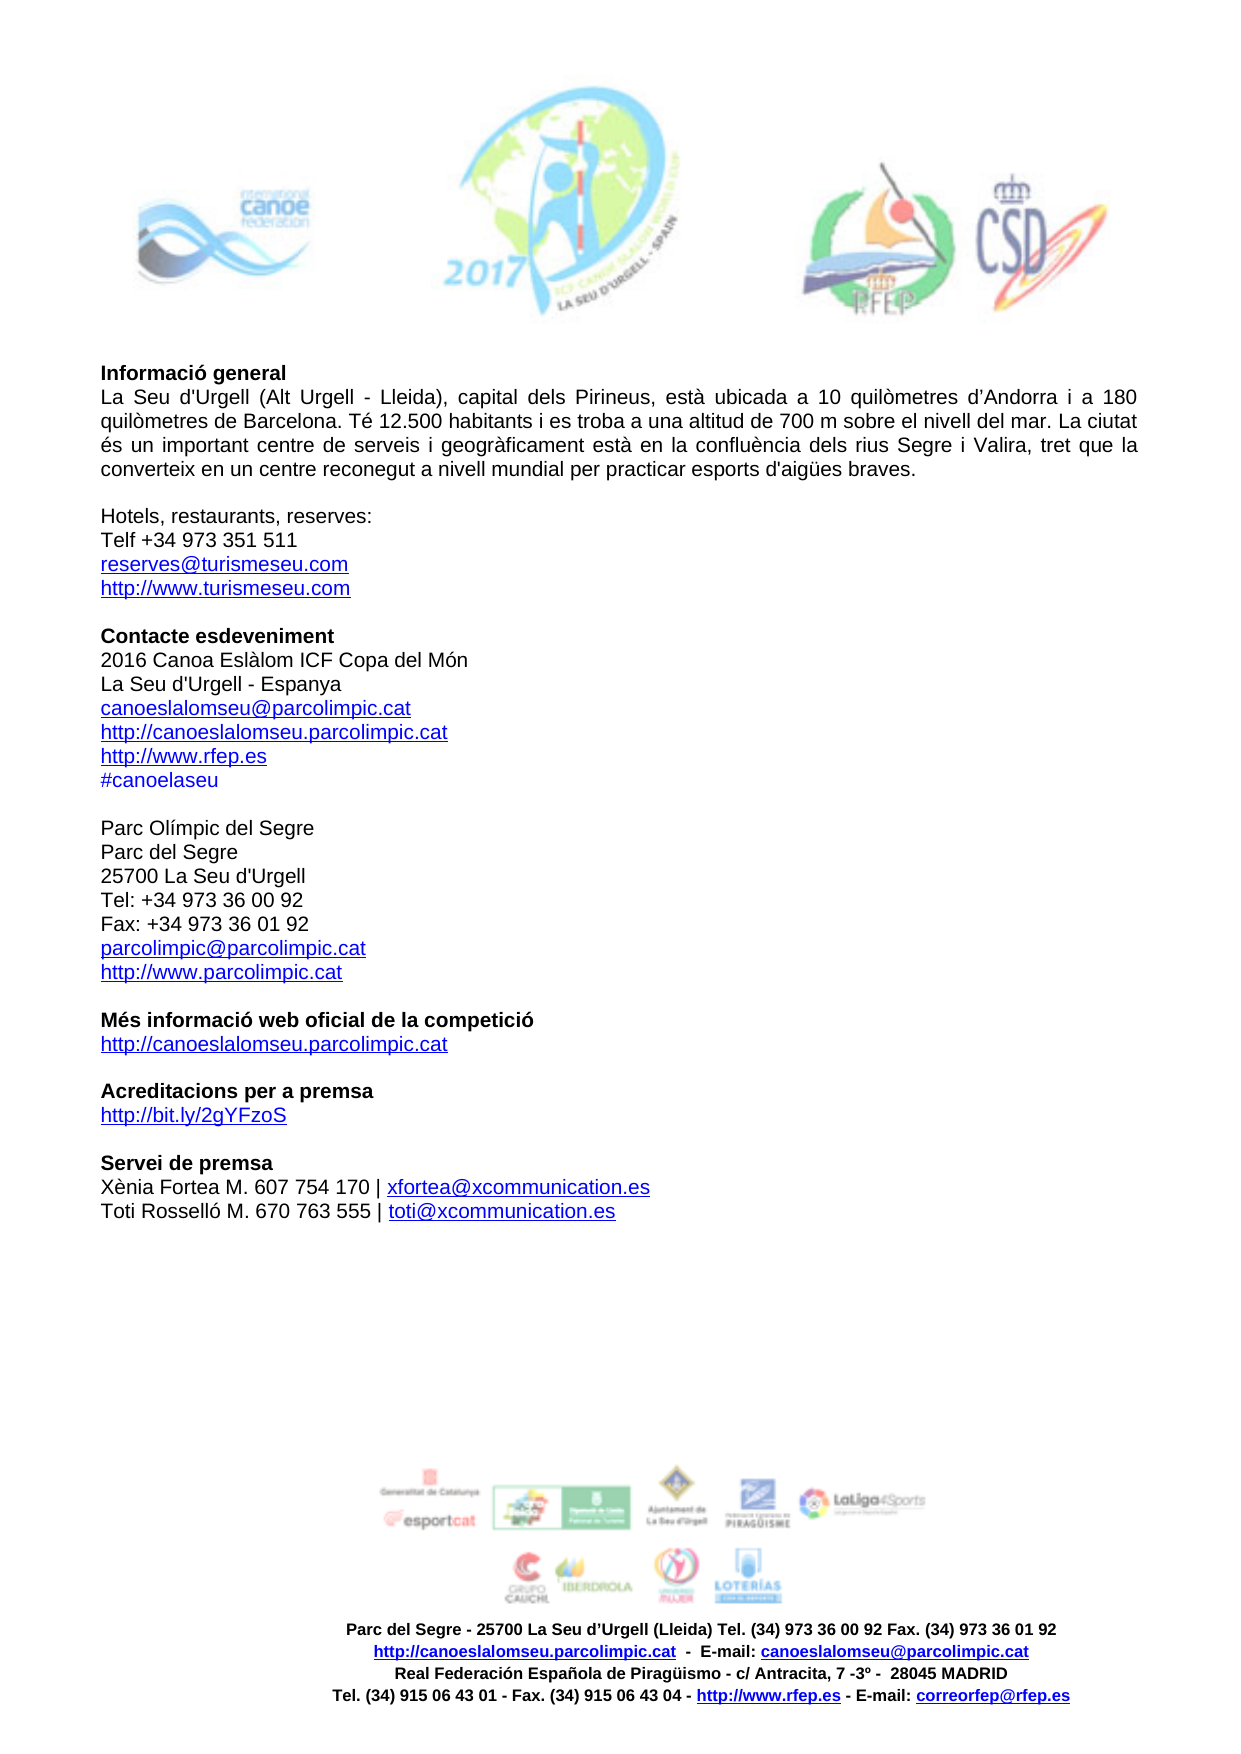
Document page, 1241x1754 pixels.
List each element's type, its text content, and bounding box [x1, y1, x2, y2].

text 25700 La Seu d'Urgell [100, 864, 1140, 888]
text #canoelaseu [100, 768, 1140, 792]
text http://bit.ly/2gYFzoS [100, 1103, 1140, 1127]
picture [100, 75, 1140, 332]
text http://canoeslalomseu.parcolimpic.cat [100, 1031, 1140, 1055]
text http://www.turismeseu.com [100, 576, 1140, 600]
text Més informació web oficial de la competició [100, 1007, 1140, 1031]
text http://www.rfep.es [100, 744, 1140, 768]
text La Seu d'Urgell (Alt Urgell - Lleida), capital dels Pirineus, està ubicada a 10 quilòmetres d’Andorra i a 180 quilòmetres de Barcelona. Té 12.500 habitants i es troba a una altitud de 700 m sobre el nivell del mar. La ciutat és un important centre de serveis i geogràficament està en la confluència dels rius Segre i Valira, tret que la converteix en un centre reconegut a nivell mundial per practicar esports d'aigües braves. [100, 384, 1140, 480]
text canoeslalomseu@parcolimpic.cat [100, 696, 1140, 720]
text Tel: +34 973 36 00 92 [100, 888, 1140, 912]
text http://www.parcolimpic.cat [100, 959, 1140, 983]
text Toti Rosselló M. 670 763 555 | toti@xcommunication.es [100, 1199, 1140, 1223]
text Servei de premsa [100, 1151, 1140, 1175]
picture [364, 1462, 948, 1614]
text Parc Olímpic del Segre [100, 816, 1140, 840]
text http://canoeslalomseu.parcolimpic.cat [100, 720, 1140, 744]
text Acreditacions per a premsa [100, 1079, 1140, 1103]
text Informació general [100, 361, 1140, 384]
text reserves@turismeseu.com [100, 552, 1140, 576]
text Hotels, restaurants, reserves: [100, 504, 1140, 528]
text Contacte esdeveniment [100, 624, 1140, 648]
text Parc del Segre [100, 840, 1140, 864]
text parcolimpic@parcolimpic.cat [100, 936, 1140, 959]
text La Seu d'Urgell - Espanya [100, 672, 1140, 696]
text Xènia Fortea M. 607 754 170 | xfortea@xcommunication.es [100, 1175, 1140, 1199]
text Fax: +34 973 36 01 92 [100, 912, 1140, 936]
text Telf +34 973 351 511 [100, 528, 1140, 552]
text 2016 Canoa Eslàlom ICF Copa del Món [100, 648, 1140, 672]
